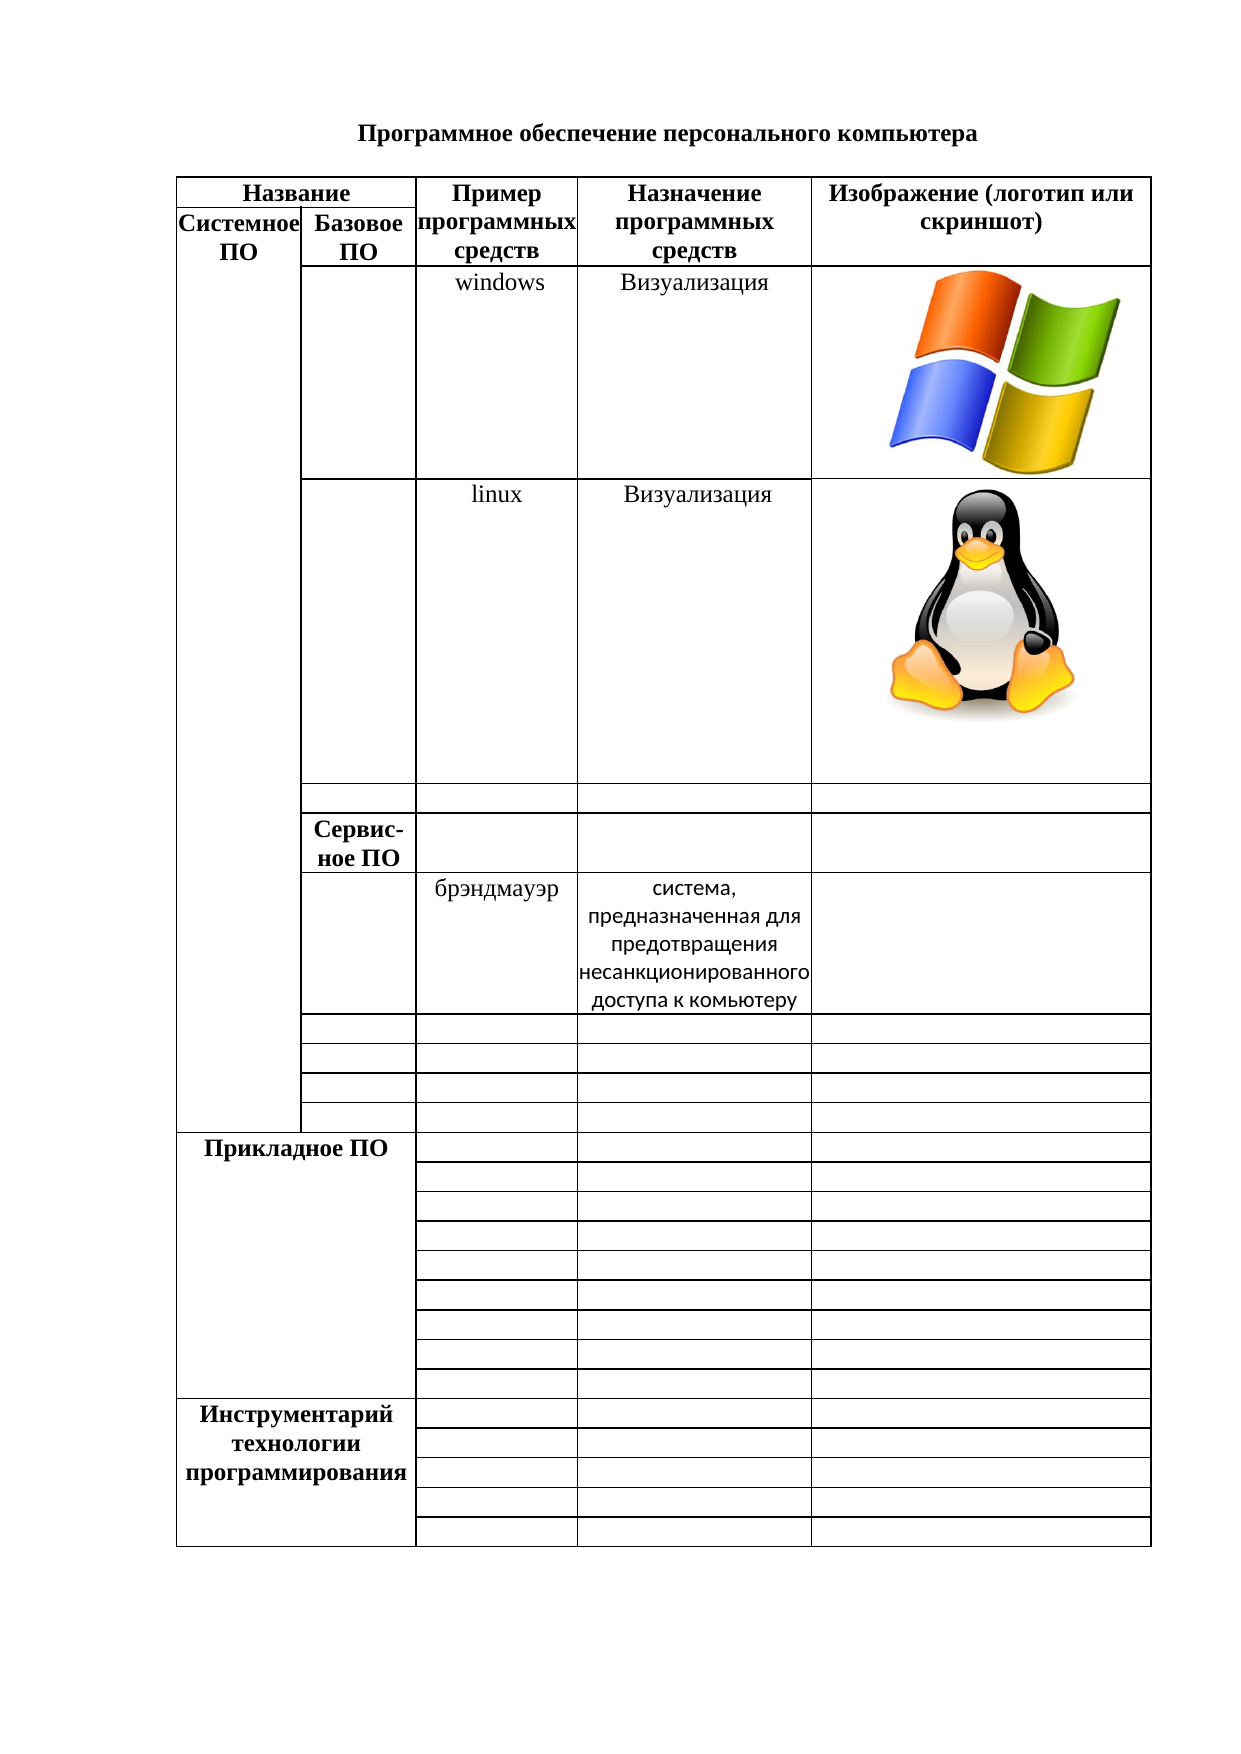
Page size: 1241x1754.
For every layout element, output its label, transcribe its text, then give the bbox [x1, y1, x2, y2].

table_cell Прикладное ПО [177, 1133, 415, 1398]
table_cell [578, 1133, 811, 1161]
table_cell брэндмауэр [417, 873, 577, 1013]
table_cell [812, 1133, 1150, 1161]
table_cell [578, 1488, 811, 1516]
table_header Назначение программных средств [578, 178, 811, 265]
table_cell Системное ПО [177, 208, 300, 1131]
picture [812, 479, 1150, 733]
table_cell [812, 1192, 1150, 1220]
table_cell [417, 1015, 577, 1043]
table_cell [302, 480, 415, 783]
table_cell [812, 1340, 1150, 1368]
table_cell [578, 1163, 811, 1191]
table_cell Визуализация [578, 267, 811, 478]
table_cell Сервисное ПО [302, 814, 415, 871]
table_cell [812, 1074, 1150, 1102]
table_cell [578, 1103, 811, 1131]
table_cell [417, 1192, 577, 1220]
table_cell [417, 1163, 577, 1191]
table_cell [812, 1429, 1150, 1457]
table_cell [417, 1340, 577, 1368]
table_cell [417, 1074, 577, 1102]
table_cell [812, 1163, 1150, 1191]
table_cell [812, 1103, 1150, 1131]
table_cell [417, 1370, 577, 1398]
table_cell [578, 1518, 811, 1546]
table_header Название [177, 178, 415, 206]
table_cell [578, 1192, 811, 1220]
table_cell [302, 1044, 415, 1072]
table_cell [812, 784, 1150, 812]
table_cell [812, 1399, 1150, 1427]
table_cell [812, 267, 862, 478]
table_cell [578, 814, 811, 871]
table_cell [812, 814, 1150, 871]
table_cell [578, 1429, 811, 1457]
table_cell [578, 1044, 811, 1072]
table_cell [812, 733, 1150, 783]
text Программное обеспечение персонального компьютера [177, 118, 1152, 147]
table_header Пример программных средств [417, 178, 577, 265]
table_cell [812, 1222, 1150, 1250]
table_cell [417, 814, 577, 871]
table_cell [302, 267, 415, 478]
table_cell [578, 1458, 811, 1486]
table_cell [417, 1488, 577, 1516]
table_cell [812, 1311, 1150, 1338]
table_cell [417, 1044, 577, 1072]
table_cell [812, 873, 1150, 1013]
table_cell [417, 1251, 577, 1279]
table_cell [812, 1518, 1150, 1546]
table_cell [812, 1488, 1150, 1516]
table_cell [417, 1222, 577, 1250]
table_cell [812, 1370, 1150, 1398]
table_cell [812, 1458, 1150, 1486]
table_cell [578, 1251, 811, 1279]
table_cell [417, 1518, 577, 1546]
table_cell [302, 1074, 415, 1102]
table_cell [578, 1281, 811, 1309]
table_cell [302, 784, 415, 812]
table_cell [302, 873, 415, 1013]
table_cell [578, 1311, 811, 1338]
table_cell [417, 1281, 577, 1309]
table_cell [417, 784, 577, 812]
table_cell [812, 1251, 1150, 1279]
table_cell система, предназначенная для предотвращения несанкционированного доступа к комьютеру [578, 873, 811, 1013]
table_cell [578, 784, 811, 812]
table_cell windows [417, 267, 577, 478]
table_cell [578, 1370, 811, 1398]
table_cell [417, 1311, 577, 1338]
table_cell [812, 1015, 1150, 1043]
table_cell [417, 1429, 577, 1457]
table_cell linux [417, 480, 577, 783]
table_cell [417, 1458, 577, 1486]
table_cell Инструментарий технологии программирования [177, 1399, 415, 1546]
table_cell [417, 1133, 577, 1161]
table_cell [578, 1340, 811, 1368]
table_cell Визуализация [578, 480, 811, 783]
table_cell [1144, 267, 1150, 478]
table_header Изображение (логотип или скриншот) [812, 178, 1150, 265]
table_cell [578, 1015, 811, 1043]
table_cell [417, 1399, 577, 1427]
table_cell [578, 1074, 811, 1102]
table_cell [302, 1103, 415, 1131]
table_cell [812, 1281, 1150, 1309]
table_cell [302, 1015, 415, 1043]
table_cell [578, 1399, 811, 1427]
table_cell [578, 1222, 811, 1250]
table_cell Базовое ПО [302, 208, 415, 265]
table_cell [417, 1103, 577, 1131]
picture [862, 267, 1144, 478]
table_cell [812, 1044, 1150, 1072]
